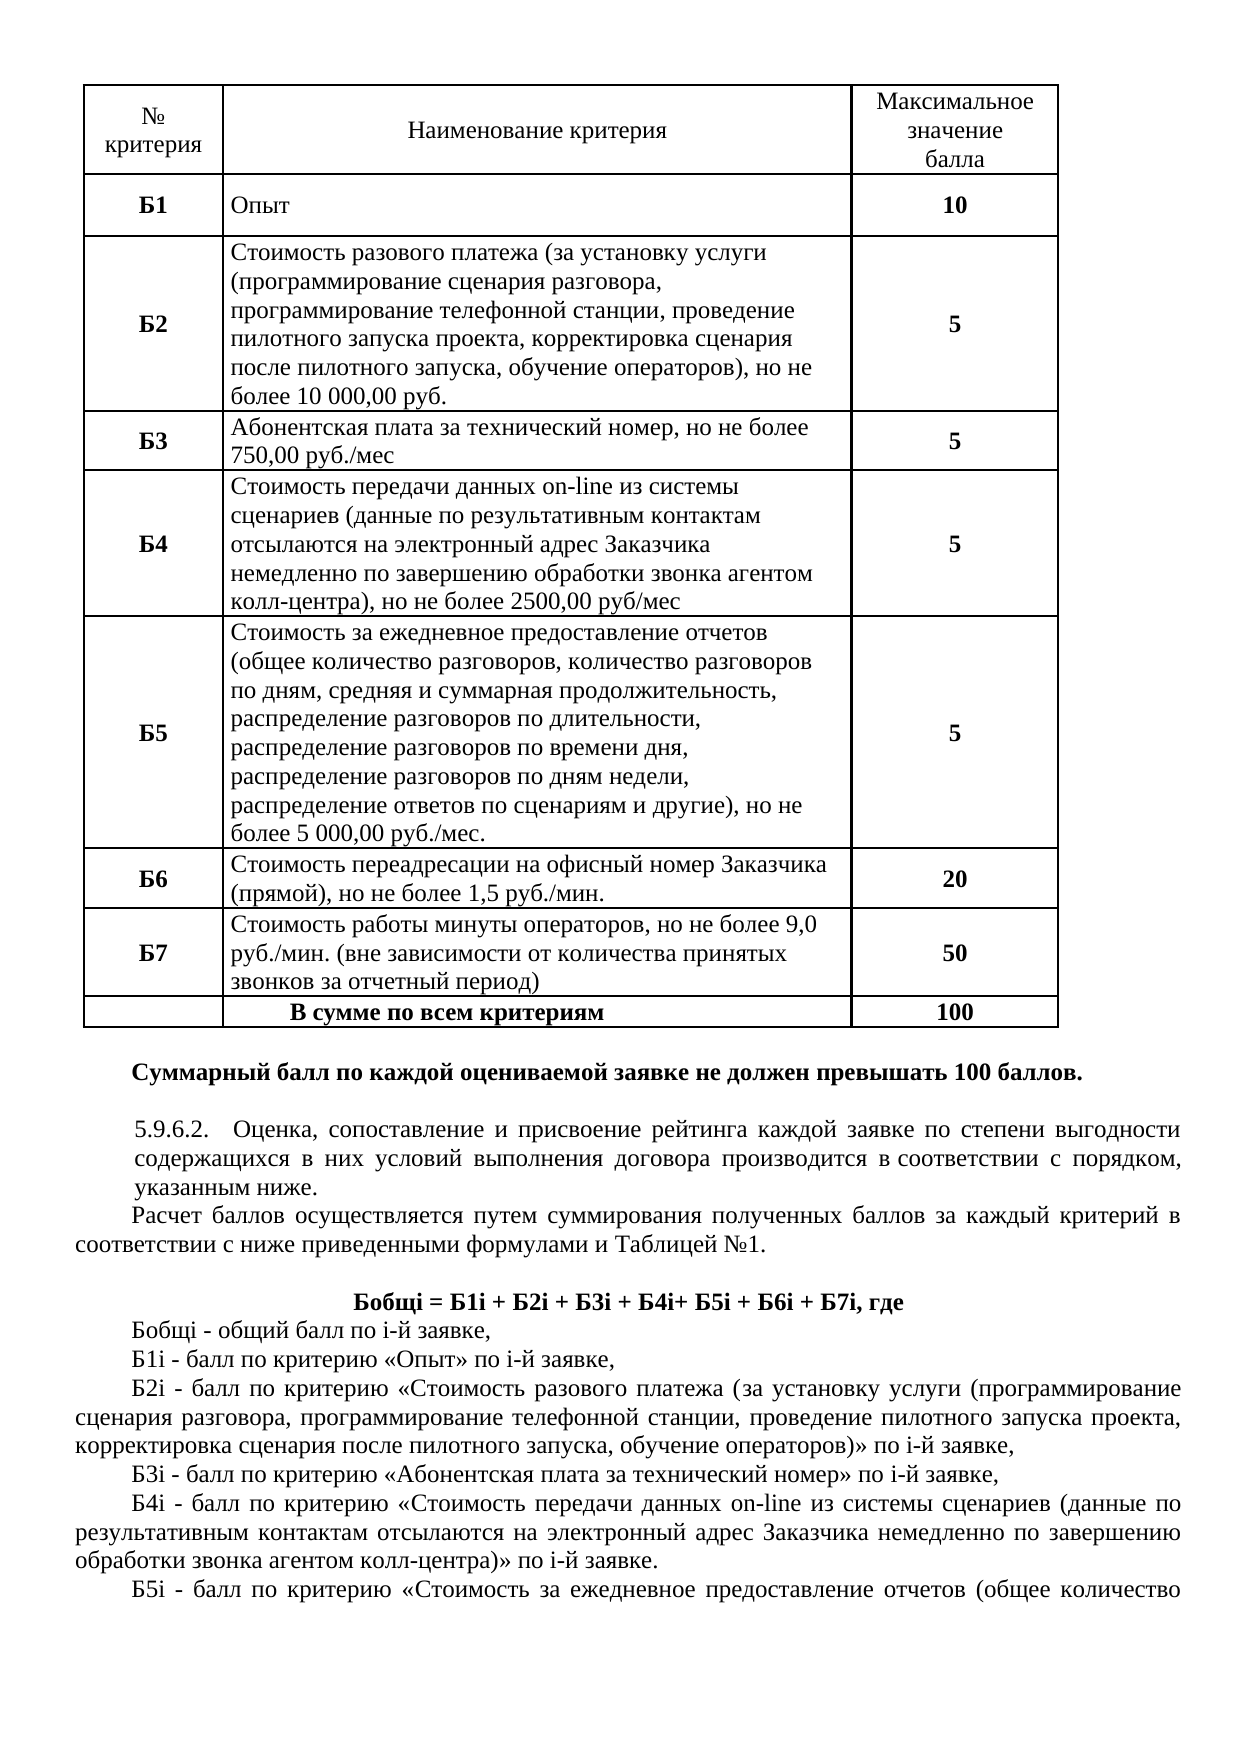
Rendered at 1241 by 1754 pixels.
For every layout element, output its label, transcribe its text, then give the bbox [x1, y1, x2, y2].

text Суммарный балл по каждой оцениваемой заявке не должен превышать 100 баллов. [75, 1057, 1182, 1086]
table_cell Абонентская плата за технический номер, но не более 750,00 руб./мес [224, 412, 850, 469]
table_cell Стоимость разового платежа (за установку услуги (программирование сценария разговора, программирование телефонной станции, проведение пилотного запуска проекта, корректировка сценария после пилотного запуска, обучение операторов), но не более 10 000,00 руб. [224, 237, 850, 410]
table_cell 10 [853, 175, 1057, 235]
text Б2i - балл по критерию «Стоимость разового платежа (за установку услуги (программирование сценария разговора, программирование телефонной станции, проведение пилотного запуска проекта, корректировка сценария после пилотного запуска, обучение операторов)» по i-й заявке, [75, 1373, 1182, 1459]
text Расчет баллов осуществляется путем суммирования полученных баллов за каждый критерий в соответствии с ниже приведенными формулами и Таблицей №1. [75, 1201, 1182, 1258]
text Бобщi - общий балл по i-й заявке, [75, 1316, 1182, 1344]
table_cell Б4 [85, 471, 222, 615]
table_cell Б1 [85, 175, 222, 235]
table_cell 5 [853, 237, 1057, 410]
table_cell Стоимость передачи данных on-line из системы сценариев (данные по результативным контактам отсылаются на электронный адрес Заказчика немедленно по завершению обработки звонка агентом колл-центра), но не более 2500,00 руб/мес [224, 471, 850, 615]
text Бобщi = Б1i + Б2i + Б3i + Б4i+ Б5i + Б6i + Б7i, где [75, 1287, 1182, 1316]
table_cell 100 [853, 997, 1057, 1026]
table_cell 20 [853, 849, 1057, 907]
text Б1i - балл по критерию «Опыт» по i-й заявке, [75, 1344, 1182, 1373]
table_cell В сумме по всем критериям [224, 997, 850, 1026]
table_cell [85, 997, 222, 1026]
table_cell Б6 [85, 849, 222, 907]
table_cell Стоимость переадресации на офисный номер Заказчика (прямой), но не более 1,5 руб./мин. [224, 849, 850, 907]
table_header № критерия [85, 86, 222, 173]
table_cell Б7 [85, 909, 222, 995]
table_cell Б3 [85, 412, 222, 469]
table_header Максимальное значение балла [853, 86, 1057, 173]
table_cell 5 [853, 412, 1057, 469]
table_header Наименование критерия [224, 86, 850, 173]
table_cell 50 [853, 909, 1057, 995]
list Оценка, сопоставление и присвоение рейтинга каждой заявке по степени выгодности содержащихся в них условий выполнения договора производится в соответствии с порядком, указанным ниже. [134, 1114, 1182, 1201]
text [75, 1574, 1182, 1603]
table_cell 5 [853, 617, 1057, 847]
text Б4i - балл по критерию «Стоимость передачи данных on-line из системы сценариев (данные по результативным контактам отсылаются на электронный адрес Заказчика немедленно по завершению обработки звонка агентом колл-центра)» по i-й заявке. [75, 1488, 1182, 1574]
table_cell Опыт [224, 175, 850, 235]
table_cell Стоимость за ежедневное предоставление отчетов (общее количество разговоров, количество разговоров по дням, средняя и суммарная продолжительность, распределение разговоров по длительности, распределение разговоров по времени дня, распределение разговоров по дням недели, распределение ответов по сценариям и другие), но не более 5 000,00 руб./мес. [224, 617, 850, 847]
text Б3i - балл по критерию «Абонентская плата за технический номер» по i-й заявке, [75, 1459, 1182, 1488]
table_cell Б2 [85, 237, 222, 410]
table_cell 5 [853, 471, 1057, 615]
table_cell Стоимость работы минуты операторов, но не более 9,0 руб./мин. (вне зависимости от количества принятых звонков за отчетный период) [224, 909, 850, 995]
table_cell Б5 [85, 617, 222, 847]
